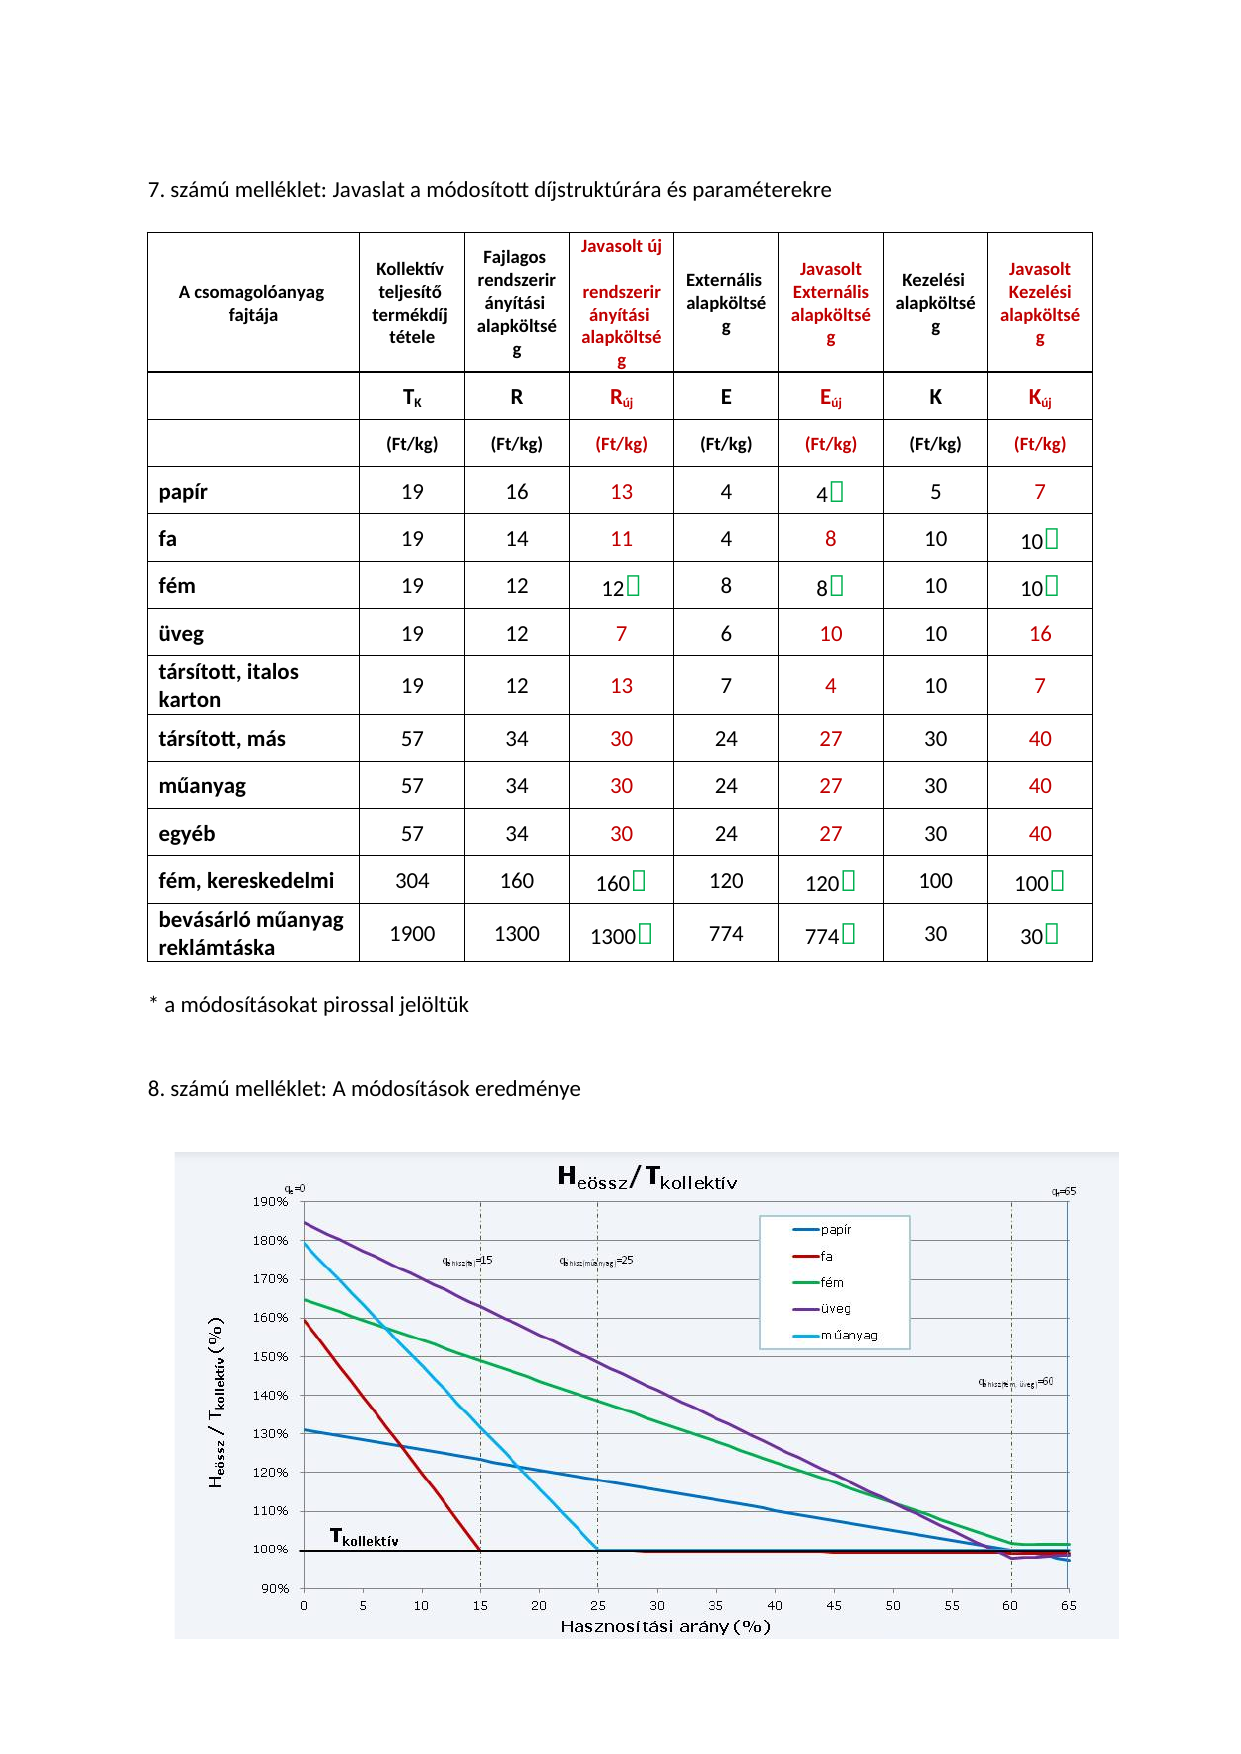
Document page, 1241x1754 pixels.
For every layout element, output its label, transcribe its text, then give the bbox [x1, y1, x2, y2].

table_cell 160 [570, 856, 673, 903]
table_cell 120 [779, 856, 883, 903]
table_cell 5 [884, 467, 987, 513]
table_cell 34 [465, 762, 569, 808]
table_cell 10 [884, 609, 987, 655]
table_header A csomagolóanyag fajtája [148, 233, 359, 371]
table_cell 24 [674, 715, 778, 761]
table_cell 10 [884, 514, 987, 561]
table_cell bevásárló műanyag reklámtáska [148, 904, 359, 961]
table_cell [148, 420, 359, 466]
table_cell 13 [570, 656, 673, 713]
picture [174, 1152, 1119, 1639]
table_cell 30 [884, 715, 987, 761]
table_cell 7 [674, 656, 778, 713]
table_cell 19 [360, 514, 464, 561]
table_cell 7 [988, 656, 1092, 713]
table_cell (Ft/kg) [884, 420, 987, 466]
table_cell műanyag [148, 762, 359, 808]
table_cell Kúj [988, 373, 1092, 419]
table_cell 57 [360, 809, 464, 855]
table_header Javasolt új rendszerirányítási alapköltség [570, 233, 673, 371]
table_cell 24 [674, 762, 778, 808]
table_cell 100 [988, 856, 1092, 903]
table_cell 774 [779, 904, 883, 961]
table_cell 774 [674, 904, 778, 961]
table_cell fa [148, 514, 359, 561]
table_cell 100 [884, 856, 987, 903]
table_cell 40 [988, 715, 1092, 761]
table_cell papír [148, 467, 359, 513]
table_cell 27 [779, 762, 883, 808]
table_cell 7 [988, 467, 1092, 513]
table_cell 10 [779, 609, 883, 655]
table_cell 30 [884, 904, 987, 961]
table_cell 4 [674, 514, 778, 561]
table_cell 120 [674, 856, 778, 903]
table_cell 40 [988, 809, 1092, 855]
table_cell 27 [779, 715, 883, 761]
table_cell 19 [360, 562, 464, 608]
table_cell egyéb [148, 809, 359, 855]
table_cell 57 [360, 715, 464, 761]
table_cell 34 [465, 809, 569, 855]
table_cell 10 [884, 562, 987, 608]
table_cell (Ft/kg) [674, 420, 778, 466]
table_header Kezelési alapköltség [884, 233, 987, 371]
table_cell fém [148, 562, 359, 608]
table_header Externális alapköltség [674, 233, 778, 371]
table_cell 10 [988, 562, 1092, 608]
table_cell (Ft/kg) [570, 420, 673, 466]
table_cell 4 [779, 467, 883, 513]
table_cell 10 [884, 656, 987, 713]
table_cell 19 [360, 467, 464, 513]
table_cell 1300 [570, 904, 673, 961]
table_cell 30 [884, 809, 987, 855]
text 8. számú melléklet: A módosítások eredménye [148, 1074, 1093, 1102]
table_cell 13 [570, 467, 673, 513]
table_cell 12 [465, 562, 569, 608]
table_header Kollektív teljesítő termékdíj tétele [360, 233, 464, 371]
table_cell 30 [988, 904, 1092, 961]
table_header Javasolt Kezelési alapköltség [988, 233, 1092, 371]
table_cell 19 [360, 609, 464, 655]
table_cell 40 [988, 762, 1092, 808]
table_cell K [884, 373, 987, 419]
table_cell 30 [570, 715, 673, 761]
table_cell (Ft/kg) [465, 420, 569, 466]
table_cell 8 [779, 562, 883, 608]
table_cell 12 [465, 609, 569, 655]
table_cell üveg [148, 609, 359, 655]
table_cell (Ft/kg) [779, 420, 883, 466]
table_cell 160 [465, 856, 569, 903]
table_cell Rúj [570, 373, 673, 419]
table_cell társított, italos karton [148, 656, 359, 713]
table_cell 34 [465, 715, 569, 761]
table_cell E [674, 373, 778, 419]
table_cell (Ft/kg) [988, 420, 1092, 466]
table_cell 12 [570, 562, 673, 608]
table_cell 57 [360, 762, 464, 808]
text * a módosításokat pirossal jelöltük [148, 990, 1093, 1018]
table_cell 24 [674, 809, 778, 855]
table_cell 4 [674, 467, 778, 513]
table_cell [148, 373, 359, 419]
table_header Fajlagos rendszerirányítási alapköltség [465, 233, 569, 371]
table_cell 11 [570, 514, 673, 561]
table_cell R [465, 373, 569, 419]
table_cell 8 [779, 514, 883, 561]
table_cell 30 [570, 762, 673, 808]
table_cell 10 [988, 514, 1092, 561]
table_cell 7 [570, 609, 673, 655]
table_cell 30 [884, 762, 987, 808]
table_cell 4 [779, 656, 883, 713]
table_cell 16 [465, 467, 569, 513]
table_cell 12 [465, 656, 569, 713]
table_cell (Ft/kg) [360, 420, 464, 466]
table_cell 8 [674, 562, 778, 608]
table_cell társított, más [148, 715, 359, 761]
table_cell 14 [465, 514, 569, 561]
text 7. számú melléklet: Javaslat a módosított díjstruktúrára és paraméterekre [148, 176, 1093, 204]
table_cell 19 [360, 656, 464, 713]
table_cell 16 [988, 609, 1092, 655]
table_cell 30 [570, 809, 673, 855]
table_cell TK [360, 373, 464, 419]
table_header Javasolt Externális alapköltség [779, 233, 883, 371]
table_cell 1900 [360, 904, 464, 961]
table_cell 6 [674, 609, 778, 655]
table_cell 1300 [465, 904, 569, 961]
table_cell Eúj [779, 373, 883, 419]
table_cell 27 [779, 809, 883, 855]
table_cell 304 [360, 856, 464, 903]
table_cell fém, kereskedelmi [148, 856, 359, 903]
